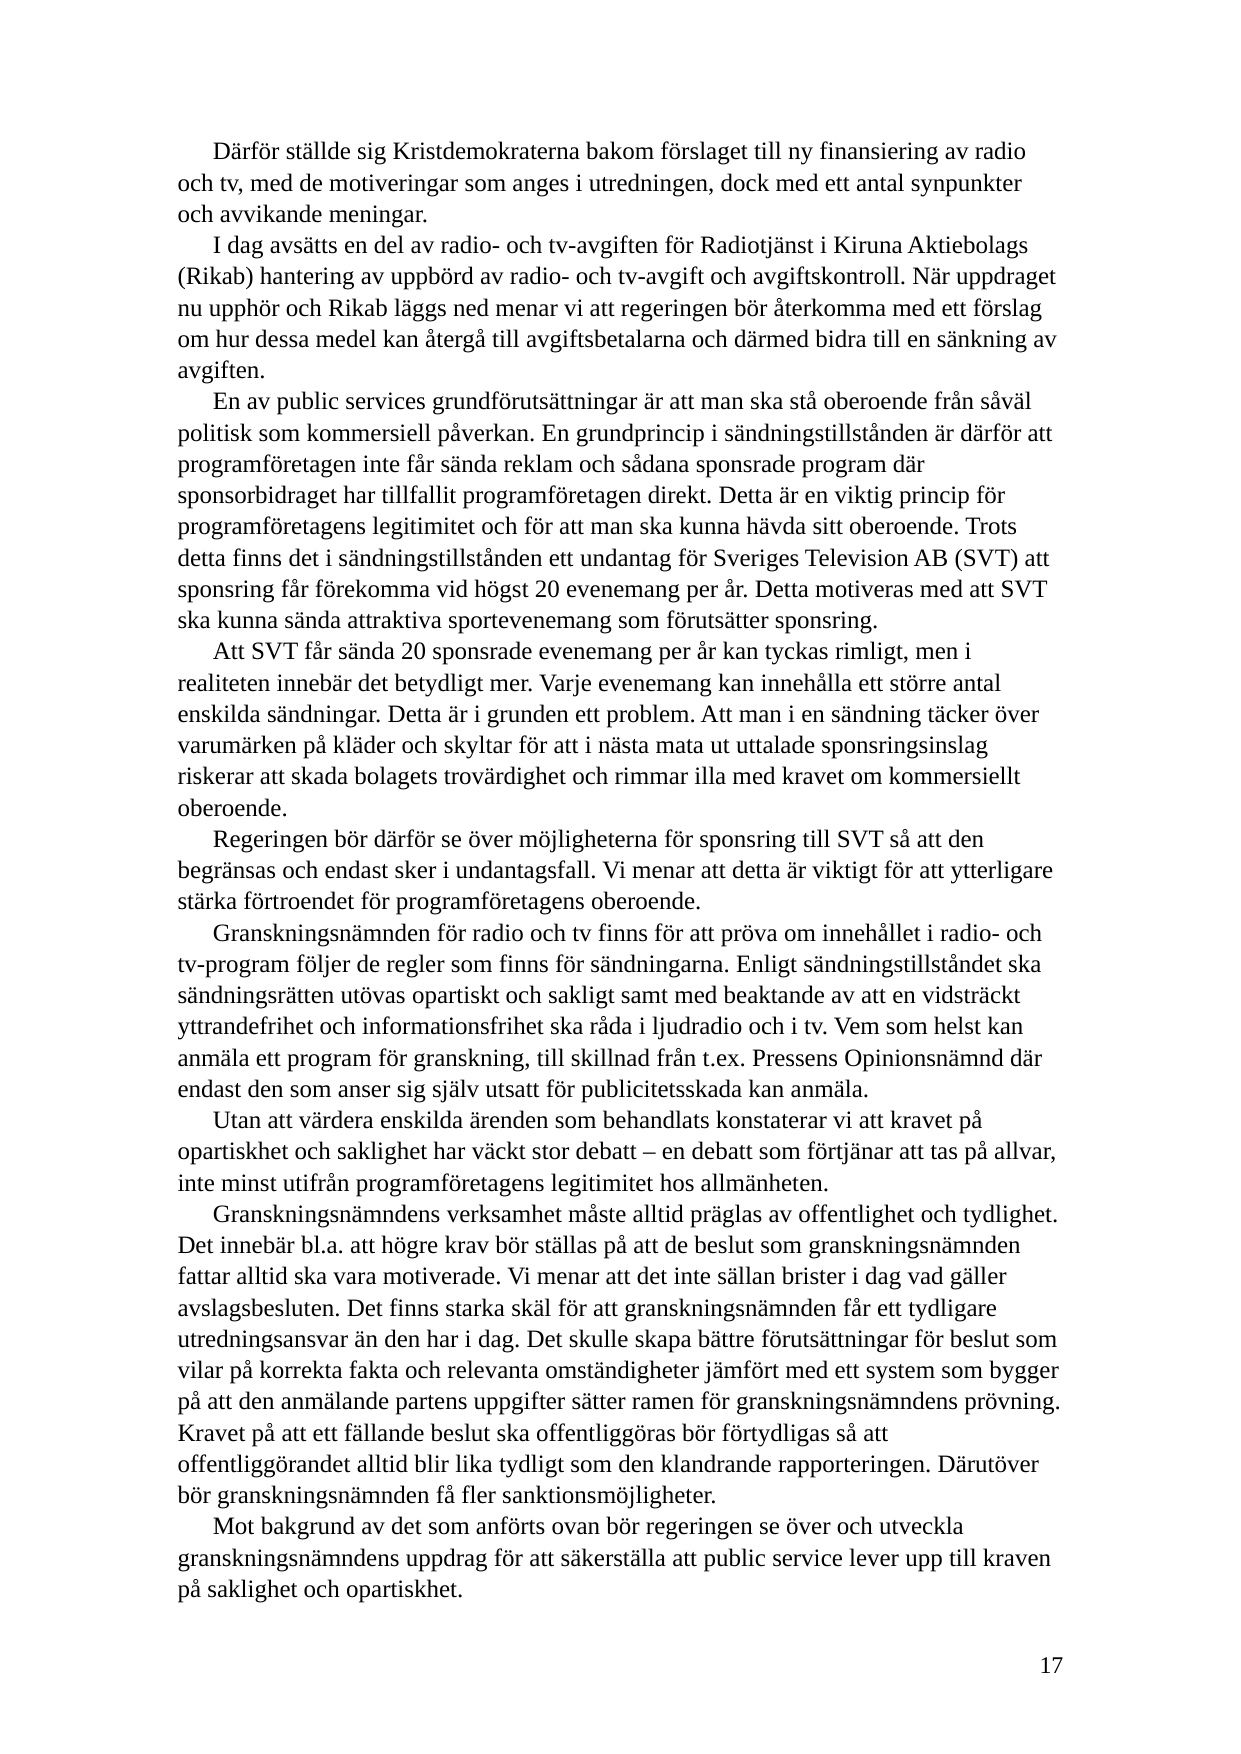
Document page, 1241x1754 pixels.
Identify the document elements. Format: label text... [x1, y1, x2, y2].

text Att SVT får sända 20 sponsrade evenemang per år kan tyckas rimligt, men i realiteten innebär det betydligt mer. Varje evenemang kan innehålla ett större antal enskilda sändningar. Detta är i grunden ett problem. Att man i en sändning täcker över varumärken på kläder och skyltar för att i nästa mata ut uttalade sponsringsinslag riskerar att skada bolagets trovärdighet och rimmar illa med kravet om kommersiellt oberoende. [177, 634, 1063, 821]
text I dag avsätts en del av radio- och tv-avgiften för Radiotjänst i Kiruna Aktiebolags (Rikab) hantering av uppbörd av radio- och tv-avgift och avgiftskontroll. När uppdraget nu upphör och Rikab läggs ned menar vi att regeringen bör återkomma med ett förslag om hur dessa medel kan återgå till avgiftsbetalarna och därmed bidra till en sänkning av avgiften. [177, 228, 1063, 384]
text Granskningsnämnden för radio och tv finns för att pröva om innehållet i radio- och tv-program följer de regler som finns för sändningarna. Enligt sändningstillståndet ska sändningsrätten utövas opartiskt och sakligt samt med beaktande av att en vidsträckt yttrandefrihet och informationsfrihet ska råda i ljudradio och i tv. Vem som helst kan anmäla ett program för granskning, till skillnad från t.ex. Pressens Opinionsnämnd där endast den som anser sig själv utsatt för publicitetsskada kan anmäla. [177, 915, 1063, 1103]
text En av public services grundförutsättningar är att man ska stå oberoende från såväl politisk som kommersiell påverkan. En grundprincip i sändningstillstånden är därför att programföretagen inte får sända reklam och sådana sponsrade program där sponsorbidraget har tillfallit programföretagen direkt. Detta är en viktig princip för programföretagens legitimitet och för att man ska kunna hävda sitt oberoende. Trots detta finns det i sändningstillstånden ett undantag för Sveriges Television AB (SVT) att sponsring får förekomma vid högst 20 evenemang per år. Detta motiveras med att SVT ska kunna sända attraktiva sportevenemang som förutsätter sponsring. [177, 384, 1063, 634]
text Därför ställde sig Kristdemokraterna bakom förslaget till ny finansiering av radio och tv, med de motiveringar som anges i utredningen, dock med ett antal synpunkter och avvikande meningar. [177, 134, 1063, 228]
text Utan att värdera enskilda ärenden som behandlats konstaterar vi att kravet på opartiskhet och saklighet har väckt stor debatt – en debatt som förtjänar att tas på allvar, inte minst utifrån programföretagens legitimitet hos allmänheten. [177, 1103, 1063, 1196]
text Mot bakgrund av det som anförts ovan bör regeringen se över och utveckla granskningsnämndens uppdrag för att säkerställa att public service lever upp till kraven på saklighet och opartiskhet. [177, 1509, 1063, 1603]
text Granskningsnämndens verksamhet måste alltid präglas av offentlighet och tydlighet. Det innebär bl.a. att högre krav bör ställas på att de beslut som granskningsnämnden fattar alltid ska vara motiverade. Vi menar att det inte sällan brister i dag vad gäller avslagsbesluten. Det finns starka skäl för att granskningsnämnden får ett tydligare utredningsansvar än den har i dag. Det skulle skapa bättre förutsättningar för beslut som vilar på korrekta fakta och relevanta omständigheter jämfört med ett system som bygger på att den anmälande partens uppgifter sätter ramen för granskningsnämndens prövning. Kravet på att ett fällande beslut ska offentliggöras bör förtydligas så att offentliggörandet alltid blir lika tydligt som den klandrande rapporteringen. Därutöver bör granskningsnämnden få fler sanktionsmöjligheter. [177, 1196, 1063, 1509]
text Regeringen bör därför se över möjligheterna för sponsring till SVT så att den begränsas och endast sker i undantagsfall. Vi menar att detta är viktigt för att ytterligare stärka förtroendet för programföretagens oberoende. [177, 821, 1063, 915]
